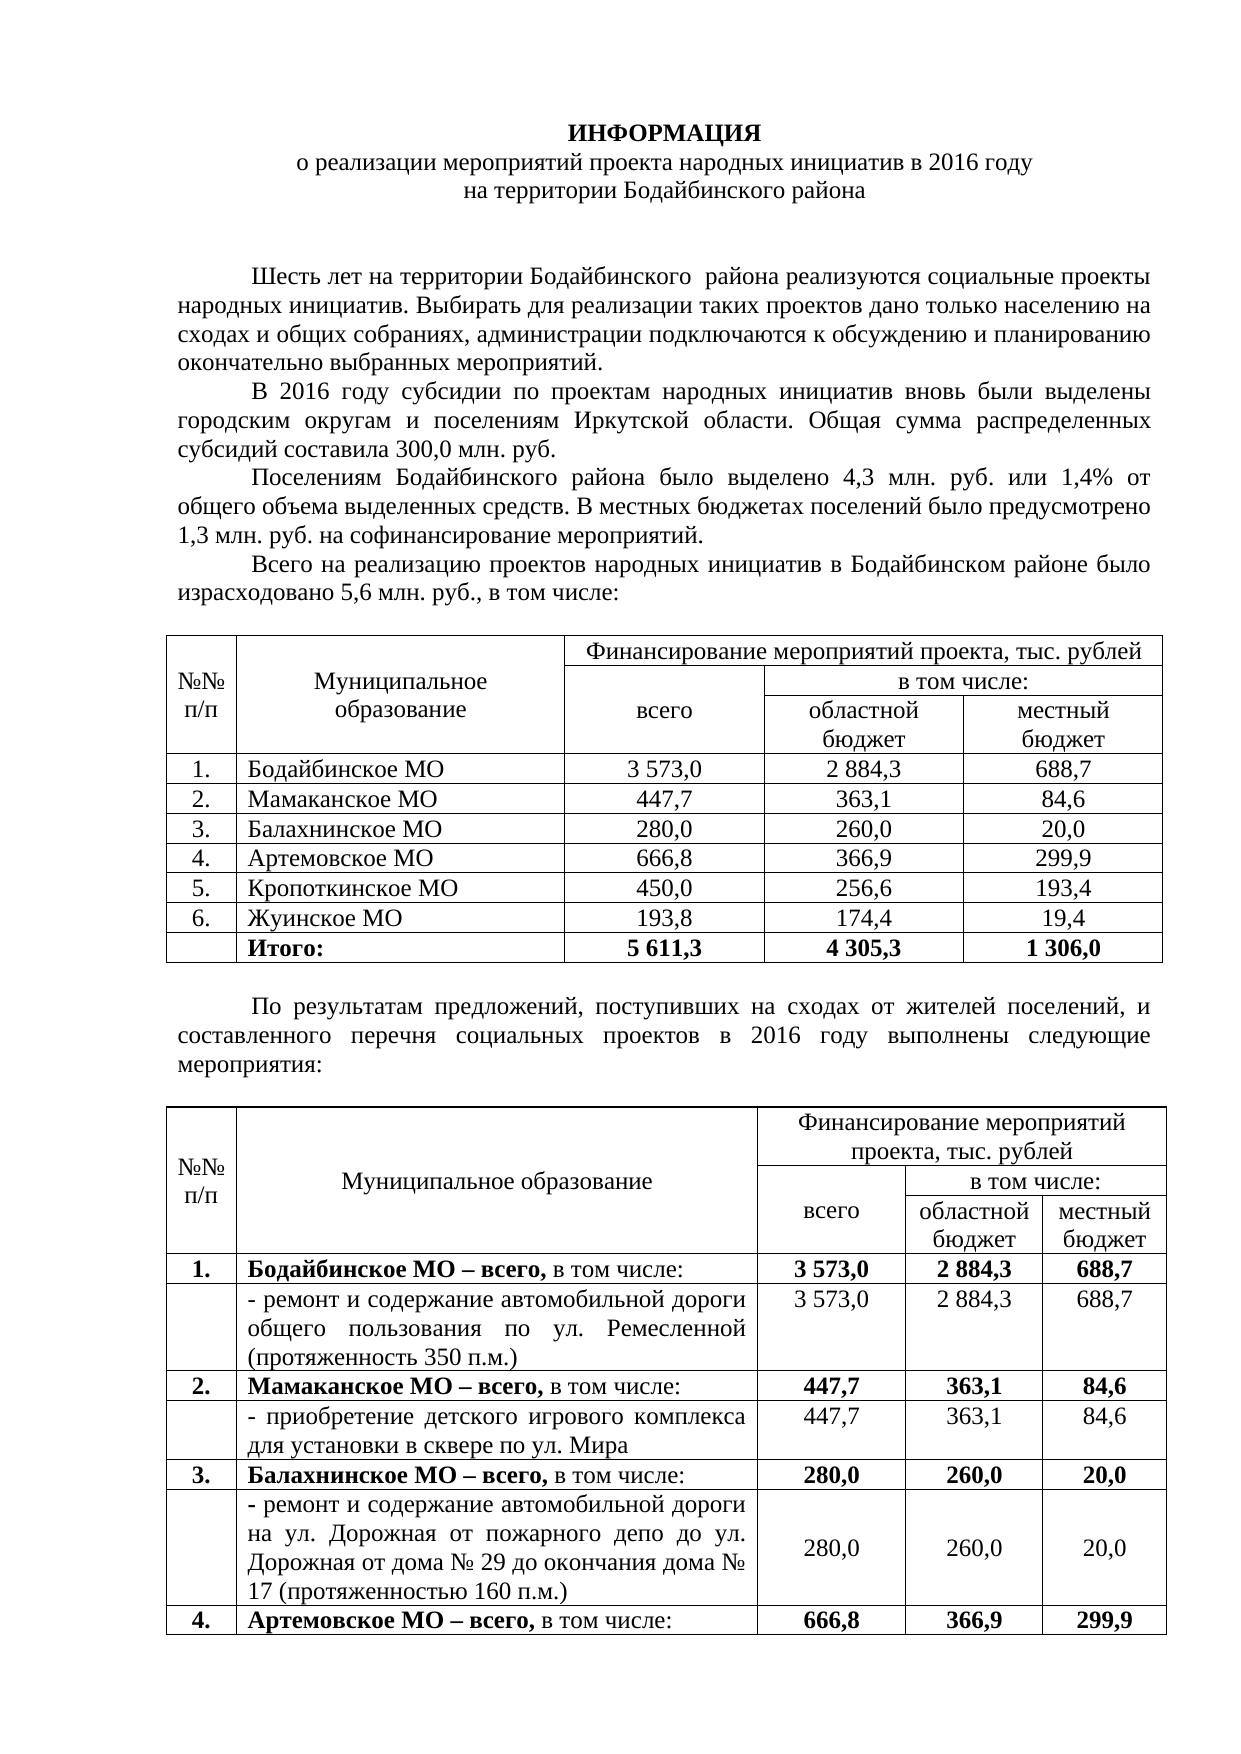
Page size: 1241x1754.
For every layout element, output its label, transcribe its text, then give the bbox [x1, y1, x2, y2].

table_cell 20,0 [1043, 1490, 1166, 1604]
table_cell областной бюджет [765, 696, 963, 753]
table_cell 193,4 [964, 873, 1162, 902]
table_header Муниципальное образование [237, 1108, 757, 1253]
table_cell Бодайбинское МО [237, 754, 564, 783]
table_cell 666,8 [758, 1606, 905, 1634]
table_cell 5. [167, 873, 236, 902]
table_cell 280,0 [758, 1490, 905, 1604]
text Шесть лет на территории Бодайбинского района реализуются социальные проекты народных инициатив. Выбирать для реализации таких проектов дано только населению на сходах и общих собраниях, администрации подключаются к обсуждению и планированию окончательно выбранных мероприятий. [177, 261, 1152, 376]
text По результатам предложений, поступивших на сходах от жителей поселений, и составленного перечня социальных проектов в 2016 году выполнены следующие мероприятия: [177, 991, 1152, 1078]
table_cell 280,0 [758, 1460, 905, 1488]
table_cell 19,4 [964, 903, 1162, 932]
table_cell 450,0 [565, 873, 764, 902]
table_cell [167, 1401, 236, 1459]
table_cell всего [565, 666, 764, 753]
table_cell Балахнинское МО [237, 814, 564, 842]
table_cell - приобретение детского игрового комплекса для установки в сквере по ул. Мира [237, 1401, 757, 1459]
table_cell 363,1 [906, 1401, 1042, 1459]
table_header Муниципальное образование [237, 636, 564, 753]
table_cell 4 305,3 [765, 933, 963, 962]
table_cell [167, 1284, 236, 1370]
table_cell Итого: [237, 933, 564, 962]
table_cell - ремонт и содержание автомобильной дороги на ул. Дорожная от пожарного депо до ул. Дорожная от дома № 29 до окончания дома № 17 (протяженностью 160 п.м.) [237, 1490, 757, 1604]
table_cell 363,1 [765, 784, 963, 813]
table_cell 1 306,0 [964, 933, 1162, 962]
text ИНФОРМАЦИЯ [177, 118, 1152, 147]
table_cell 3 573,0 [758, 1254, 905, 1283]
table_cell 3 573,0 [758, 1284, 905, 1370]
table_cell 2 884,3 [765, 754, 963, 783]
table_cell 193,8 [565, 903, 764, 932]
table_cell [167, 933, 236, 962]
table_cell 363,1 [906, 1371, 1042, 1400]
table_cell 4. [167, 844, 236, 872]
table_cell областной бюджет [906, 1196, 1042, 1253]
text о реализации мероприятий проекта народных инициатив в 2016 году [177, 147, 1152, 176]
table_header Финансирование мероприятий проекта, тыс. рублей [565, 636, 1162, 665]
table_cell 2. [167, 784, 236, 813]
table_cell 3 573,0 [565, 754, 764, 783]
table_cell Балахнинское МО – всего, в том числе: [237, 1460, 757, 1488]
table_cell 2 884,3 [906, 1254, 1042, 1283]
table_cell 5 611,3 [565, 933, 764, 962]
table_cell местный бюджет [964, 696, 1162, 753]
table_cell Жуинское МО [237, 903, 564, 932]
table_cell 447,7 [565, 784, 764, 813]
table_cell 1. [167, 754, 236, 783]
text Всего на реализацию проектов народных инициатив в Бодайбинском районе было израсходовано 5,6 млн. руб., в том числе: [177, 549, 1152, 606]
table_cell 2 884,3 [906, 1284, 1042, 1370]
table_cell 366,9 [765, 844, 963, 872]
table_cell - ремонт и содержание автомобильной дороги общего пользования по ул. Ремесленной (протяженность 350 п.м.) [237, 1284, 757, 1370]
table_cell 3. [167, 1460, 236, 1488]
table_cell 260,0 [906, 1460, 1042, 1488]
table_cell 20,0 [1043, 1460, 1166, 1488]
table_cell 3. [167, 814, 236, 842]
table_cell в том числе: [765, 666, 1162, 694]
table_cell 256,6 [765, 873, 963, 902]
table_cell 84,6 [1043, 1371, 1166, 1400]
table_cell 366,9 [906, 1606, 1042, 1634]
table_cell 666,8 [565, 844, 764, 872]
table_cell 20,0 [964, 814, 1162, 842]
table_cell 1. [167, 1254, 236, 1283]
table_cell 260,0 [906, 1490, 1042, 1604]
table_cell 2. [167, 1371, 236, 1400]
table_cell 6. [167, 903, 236, 932]
table_header Финансирование мероприятий проекта, тыс. рублей [758, 1108, 1166, 1165]
table_cell 280,0 [565, 814, 764, 842]
text Поселениям Бодайбинского района было выделено 4,3 млн. руб. или 1,4% от общего объема выделенных средств. В местных бюджетах поселений было предусмотрено 1,3 млн. руб. на софинансирование мероприятий. [177, 462, 1152, 549]
table_cell всего [758, 1166, 905, 1253]
table_cell Артемовское МО – всего, в том числе: [237, 1606, 757, 1634]
table_header №№ п/п [167, 636, 236, 753]
table_cell [167, 1490, 236, 1604]
table_cell 299,9 [964, 844, 1162, 872]
table_cell в том числе: [906, 1166, 1166, 1195]
table_cell Артемовское МО [237, 844, 564, 872]
table_cell 688,7 [1043, 1284, 1166, 1370]
table_cell 299,9 [1043, 1606, 1166, 1634]
table_cell 260,0 [765, 814, 963, 842]
table_cell 688,7 [1043, 1254, 1166, 1283]
table_cell 84,6 [1043, 1401, 1166, 1459]
table_cell 447,7 [758, 1401, 905, 1459]
table_cell 4. [167, 1606, 236, 1634]
table_cell 84,6 [964, 784, 1162, 813]
text В 2016 году субсидии по проектам народных инициатив вновь были выделены городским округам и поселениям Иркутской области. Общая сумма распределенных субсидий составила 300,0 млн. руб. [177, 376, 1152, 462]
table_cell 447,7 [758, 1371, 905, 1400]
text на территории Бодайбинского района [177, 176, 1152, 204]
table_cell Кропоткинское МО [237, 873, 564, 902]
table_cell Мамаканское МО – всего, в том числе: [237, 1371, 757, 1400]
table_cell Мамаканское МО [237, 784, 564, 813]
table_header №№ п/п [167, 1108, 236, 1253]
table_cell местный бюджет [1043, 1196, 1166, 1253]
table_cell 688,7 [964, 754, 1162, 783]
table_cell Бодайбинское МО – всего, в том числе: [237, 1254, 757, 1283]
table_cell 174,4 [765, 903, 963, 932]
